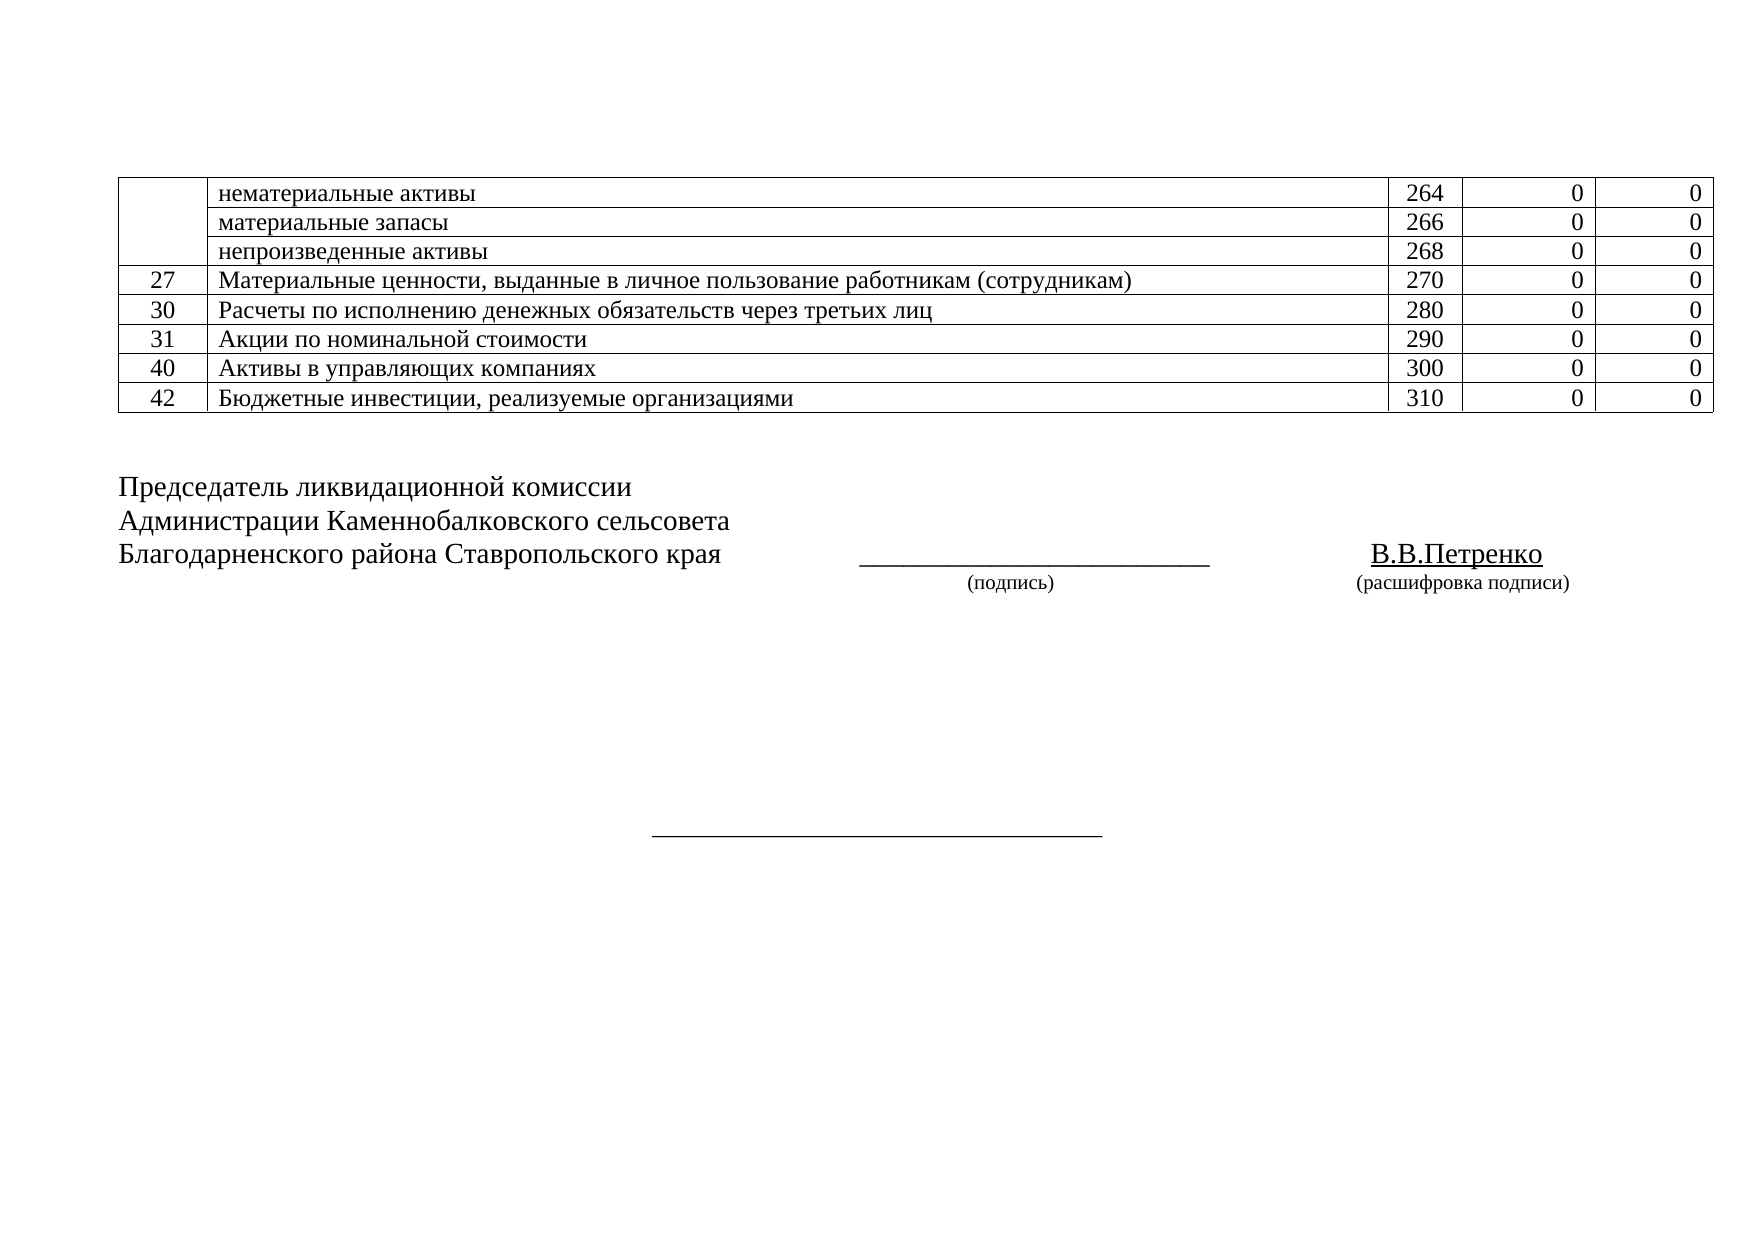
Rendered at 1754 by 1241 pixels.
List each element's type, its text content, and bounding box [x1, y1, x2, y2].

table_cell 0 [1463, 266, 1595, 294]
table_cell 42 [119, 383, 207, 411]
table_header нематериальные активы [208, 178, 1388, 206]
table_cell 0 [1596, 325, 1713, 353]
table_cell Расчеты по исполнению денежных обязательств через третьих лиц [208, 295, 1388, 323]
table_cell 0 [1596, 237, 1713, 265]
table_cell 270 [1389, 266, 1462, 294]
table_cell 300 [1389, 354, 1462, 382]
table_cell Бюджетные инвестиции, реализуемые организациями [208, 383, 1388, 411]
table_cell 0 [1463, 354, 1595, 382]
table_cell 0 [1596, 266, 1713, 294]
table_cell 280 [1389, 295, 1462, 323]
table_cell 0 [1463, 383, 1595, 411]
table_header 0 [1596, 178, 1713, 206]
table_cell 40 [119, 354, 207, 382]
table_cell 266 [1389, 208, 1462, 236]
table_cell 290 [1389, 325, 1462, 353]
table_cell Акции по номинальной стоимости [208, 325, 1388, 353]
table_cell 0 [1596, 208, 1713, 236]
table_cell Активы в управляющих компаниях [208, 354, 1388, 382]
table_cell 0 [1596, 295, 1713, 323]
table_header 0 [1463, 178, 1595, 206]
table_cell 0 [1463, 237, 1595, 265]
table_header 264 [1389, 178, 1462, 206]
table_cell 0 [1463, 325, 1595, 353]
text ____________________________________ [118, 811, 1636, 840]
text (подпись) (расшифровка подписи) [118, 570, 1636, 594]
table_cell 31 [119, 325, 207, 353]
table_cell Материальные ценности, выданные в личное пользование работникам (сотрудникам) [208, 266, 1388, 294]
table_cell материальные запасы [208, 208, 1388, 236]
text Благодарненского района Ставропольского края ________________________ В.В.Петренко [118, 536, 1636, 570]
table_cell 0 [1596, 383, 1713, 411]
text Председатель ликвидационной комиссии [118, 469, 1636, 503]
text Администрации Каменнобалковского сельсовета [118, 503, 1636, 536]
table_cell 30 [119, 295, 207, 323]
table_cell 268 [1389, 237, 1462, 265]
table_header [119, 178, 207, 265]
table_cell 0 [1463, 295, 1595, 323]
table_cell непроизведенные активы [208, 237, 1388, 265]
table_cell 310 [1389, 383, 1462, 411]
table_cell 0 [1463, 208, 1595, 236]
table_cell 27 [119, 266, 207, 294]
table_cell 0 [1596, 354, 1713, 382]
